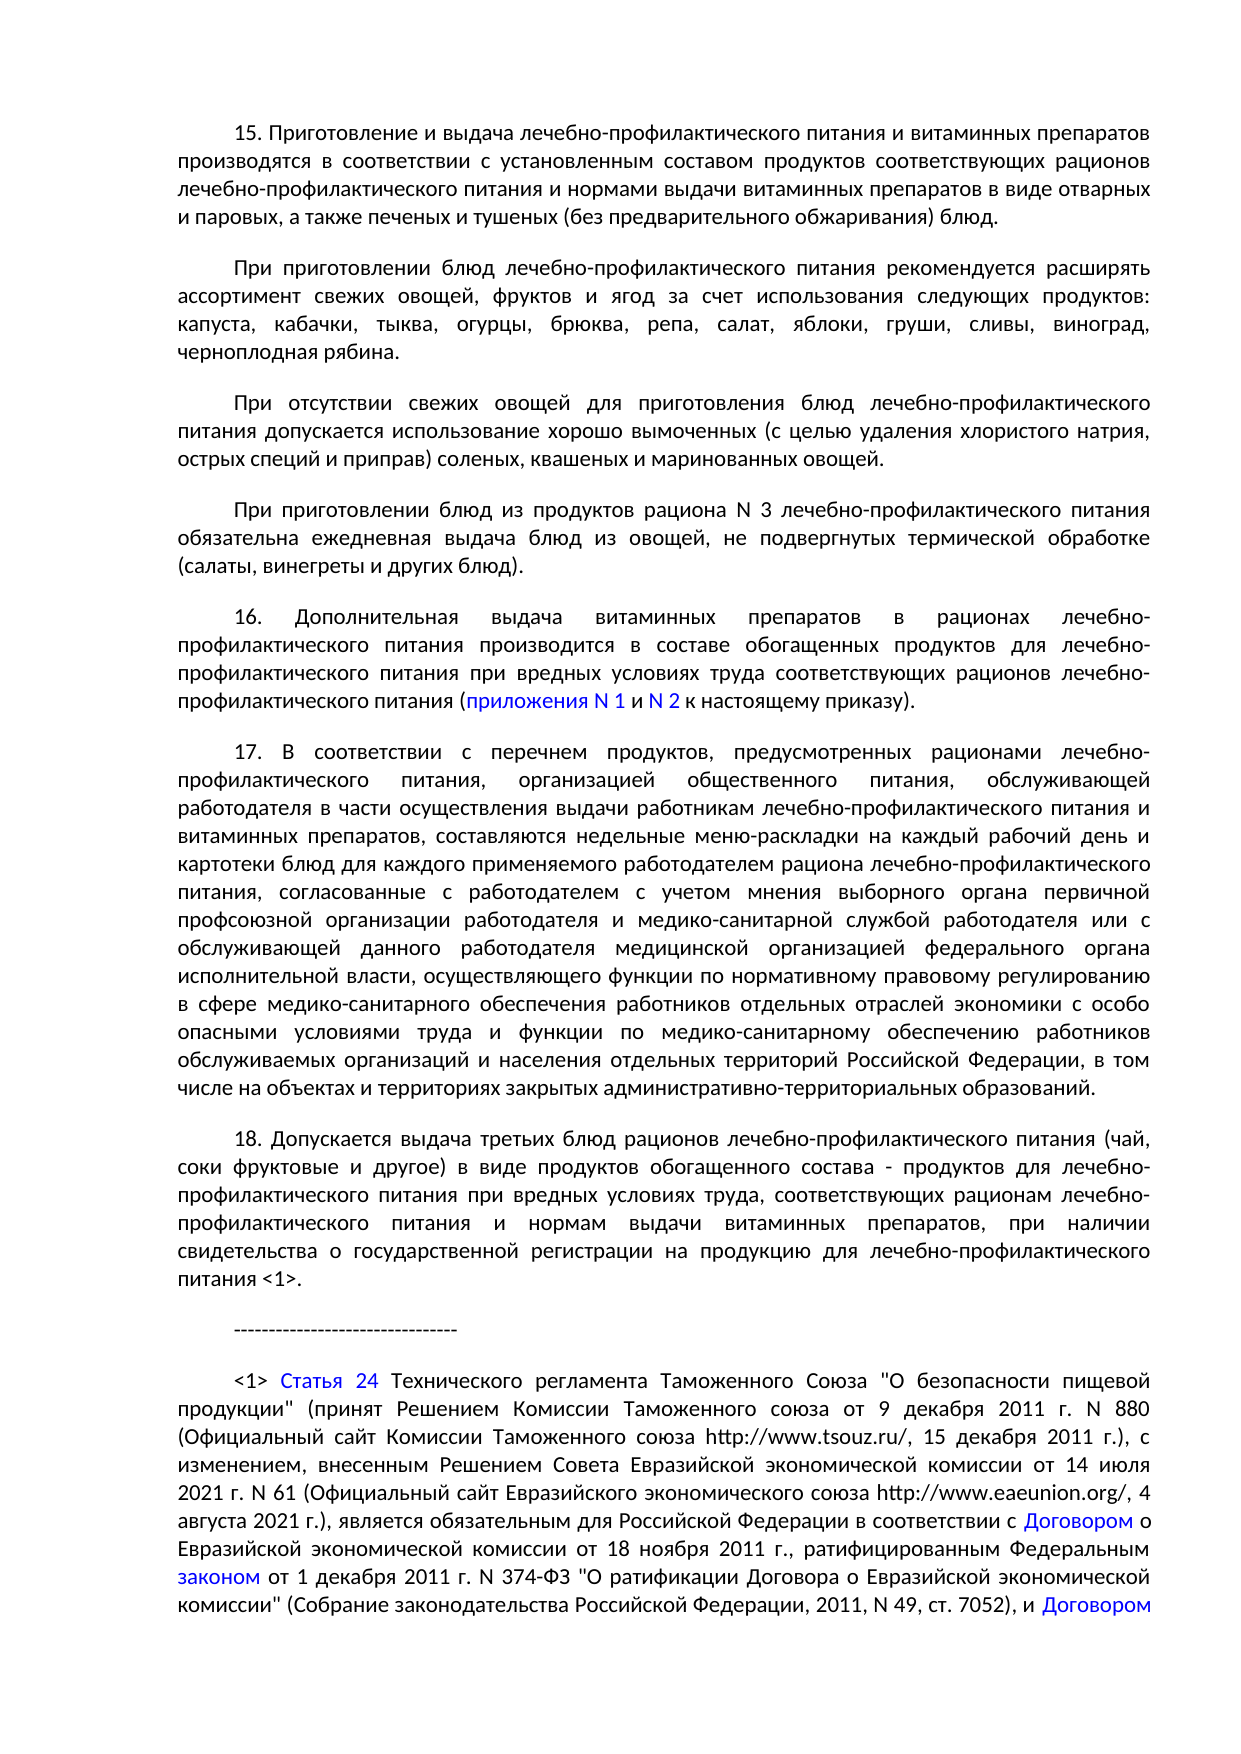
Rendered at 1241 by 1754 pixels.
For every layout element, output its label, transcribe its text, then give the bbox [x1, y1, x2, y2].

text При приготовлении блюд лечебно-профилактического питания рекомендуется расширять ассортимент свежих овощей, фруктов и ягод за счет использования следующих продуктов: капуста, кабачки, тыква, огурцы, брюква, репа, салат, яблоки, груши, сливы, виноград, черноплодная рябина. [177, 253, 1152, 365]
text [177, 1366, 1152, 1618]
text При приготовлении блюд из продуктов рациона N 3 лечебно-профилактического питания обязательна ежедневная выдача блюд из овощей, не подвергнутых термической обработке (салаты, винегреты и других блюд). [177, 495, 1152, 579]
text 15. Приготовление и выдача лечебно-профилактического питания и витаминных препаратов производятся в соответствии с установленным составом продуктов соответствующих рационов лечебно-профилактического питания и нормами выдачи витаминных препаратов в виде отварных и паровых, а также печеных и тушеных (без предварительного обжаривания) блюд. [177, 118, 1152, 230]
text 18. Допускается выдача третьих блюд рационов лечебно-профилактического питания (чай, соки фруктовые и другое) в виде продуктов обогащенного состава - продуктов для лечебно-профилактического питания при вредных условиях труда, соответствующих рационам лечебно-профилактического питания и нормам выдачи витаминных препаратов, при наличии свидетельства о государственной регистрации на продукцию для лечебно-профилактического питания <1>. [177, 1124, 1152, 1292]
text При отсутствии свежих овощей для приготовления блюд лечебно-профилактического питания допускается использование хорошо вымоченных (с целью удаления хлористого натрия, острых специй и приправ) соленых, квашеных и маринованных овощей. [177, 388, 1152, 472]
text 17. В соответствии с перечнем продуктов, предусмотренных рационами лечебно-профилактического питания, организацией общественного питания, обслуживающей работодателя в части осуществления выдачи работникам лечебно-профилактического питания и витаминных препаратов, составляются недельные меню-раскладки на каждый рабочий день и картотеки блюд для каждого применяемого работодателем рациона лечебно-профилактического питания, согласованные с работодателем с учетом мнения выборного органа первичной профсоюзной организации работодателя и медико-санитарной службой работодателя или с обслуживающей данного работодателя медицинской организацией федерального органа исполнительной власти, осуществляющего функции по нормативному правовому регулированию в сфере медико-санитарного обеспечения работников отдельных отраслей экономики с особо опасными условиями труда и функции по медико-санитарному обеспечению работников обслуживаемых организаций и населения отдельных территорий Российской Федерации, в том числе на объектах и территориях закрытых административно-территориальных образований. [177, 737, 1152, 1101]
text 16. Дополнительная выдача витаминных препаратов в рационах лечебно-профилактического питания производится в составе обогащенных продуктов для лечебно-профилактического питания при вредных условиях труда соответствующих рационов лечебно-профилактического питания (приложения N 1 и N 2 к настоящему приказу). [177, 602, 1152, 714]
text -------------------------------- [177, 1315, 1152, 1343]
